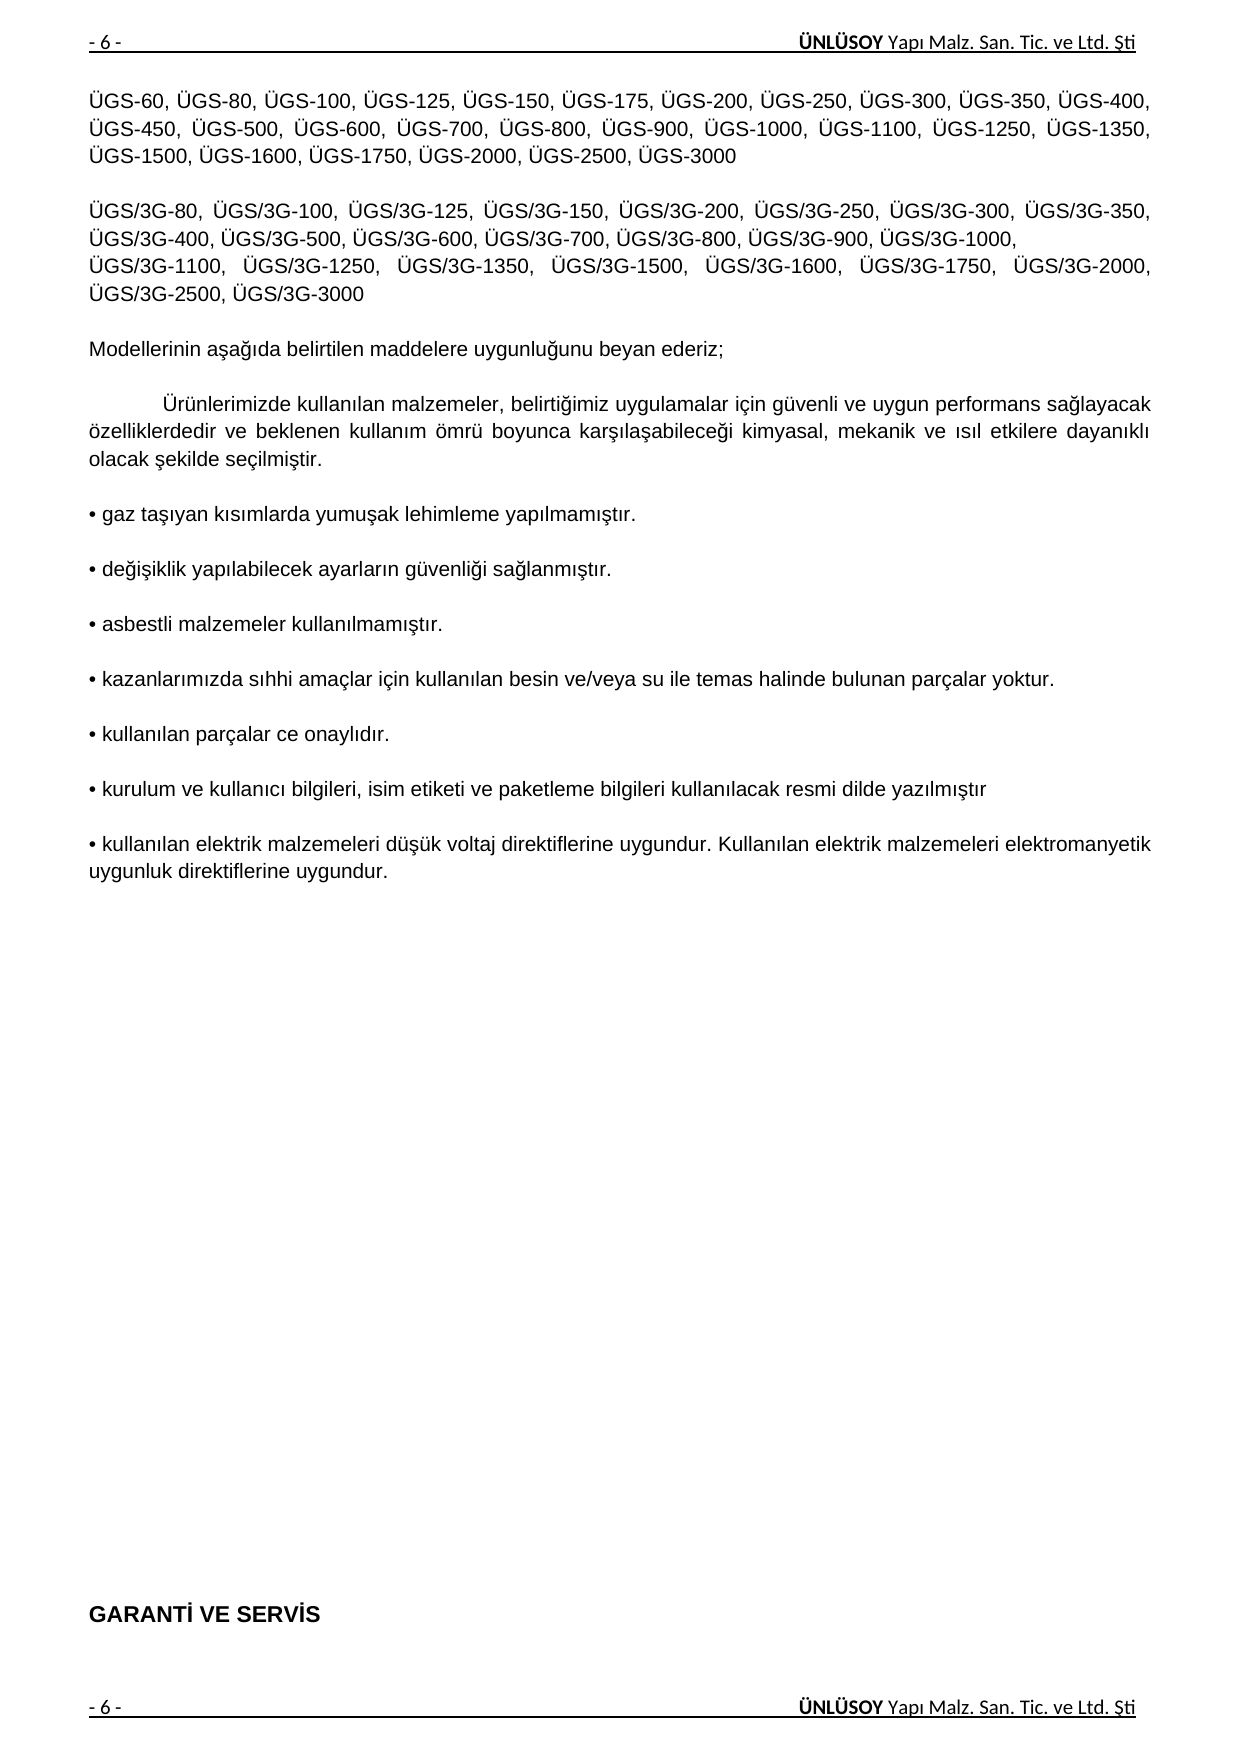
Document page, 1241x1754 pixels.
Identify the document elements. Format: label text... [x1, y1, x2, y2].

text ÜGS/3G-80, ÜGS/3G-100, ÜGS/3G-125, ÜGS/3G-150, ÜGS/3G-200, ÜGS/3G-250, ÜGS/3G-300, ÜGS/3G-350, ÜGS/3G-400, ÜGS/3G-500, ÜGS/3G-600, ÜGS/3G-700, ÜGS/3G-800, ÜGS/3G-900, ÜGS/3G-1000, [89, 199, 1152, 250]
text • değişiklik yapılabilecek ayarların güvenliği sağlanmıştır. [89, 556, 1152, 580]
text Ürünlerimizde kullanılan malzemeler, belirtiğimiz uygulamalar için güvenli ve uygun performans sağlayacak özelliklerdedir ve beklenen kullanım ömrü boyunca karşılaşabileceği kimyasal, mekanik ve ısıl etkilere dayanıklı olacak şekilde seçilmiştir. [89, 391, 1152, 470]
text • gaz taşıyan kısımlarda yumuşak lehimleme yapılmamıştır. [89, 501, 1152, 525]
text • kullanılan elektrik malzemeleri düşük voltaj direktiflerine uygundur. Kullanılan elektrik malzemeleri elektromanyetik uygunluk direktiflerine uygundur. [89, 831, 1152, 883]
text ÜGS/3G-1100, ÜGS/3G-1250, ÜGS/3G-1350, ÜGS/3G-1500, ÜGS/3G-1600, ÜGS/3G-1750, ÜGS/3G-2000, ÜGS/3G-2500, ÜGS/3G-3000 [89, 254, 1152, 305]
text • asbestli malzemeler kullanılmamıştır. [89, 611, 1152, 635]
text ÜGS-60, ÜGS-80, ÜGS-100, ÜGS-125, ÜGS-150, ÜGS-175, ÜGS-200, ÜGS-250, ÜGS-300, ÜGS-350, ÜGS-400, ÜGS-450, ÜGS-500, ÜGS-600, ÜGS-700, ÜGS-800, ÜGS-900, ÜGS-1000, ÜGS-1100, ÜGS-1250, ÜGS-1350, ÜGS-1500, ÜGS-1600, ÜGS-1750, ÜGS-2000, ÜGS-2500, ÜGS-3000 [89, 89, 1152, 168]
text • kurulum ve kullanıcı bilgileri, isim etiketi ve paketleme bilgileri kullanılacak resmi dilde yazılmıştır [89, 776, 1152, 800]
text Modellerinin aşağıda belirtilen maddelere uygunluğunu beyan ederiz; [89, 336, 1152, 360]
text GARANTİ VE SERVİS [89, 1601, 1152, 1627]
text • kullanılan parçalar ce onaylıdır. [89, 721, 1152, 745]
text • kazanlarımızda sıhhi amaçlar için kullanılan besin ve/veya su ile temas halinde bulunan parçalar yoktur. [89, 666, 1152, 690]
